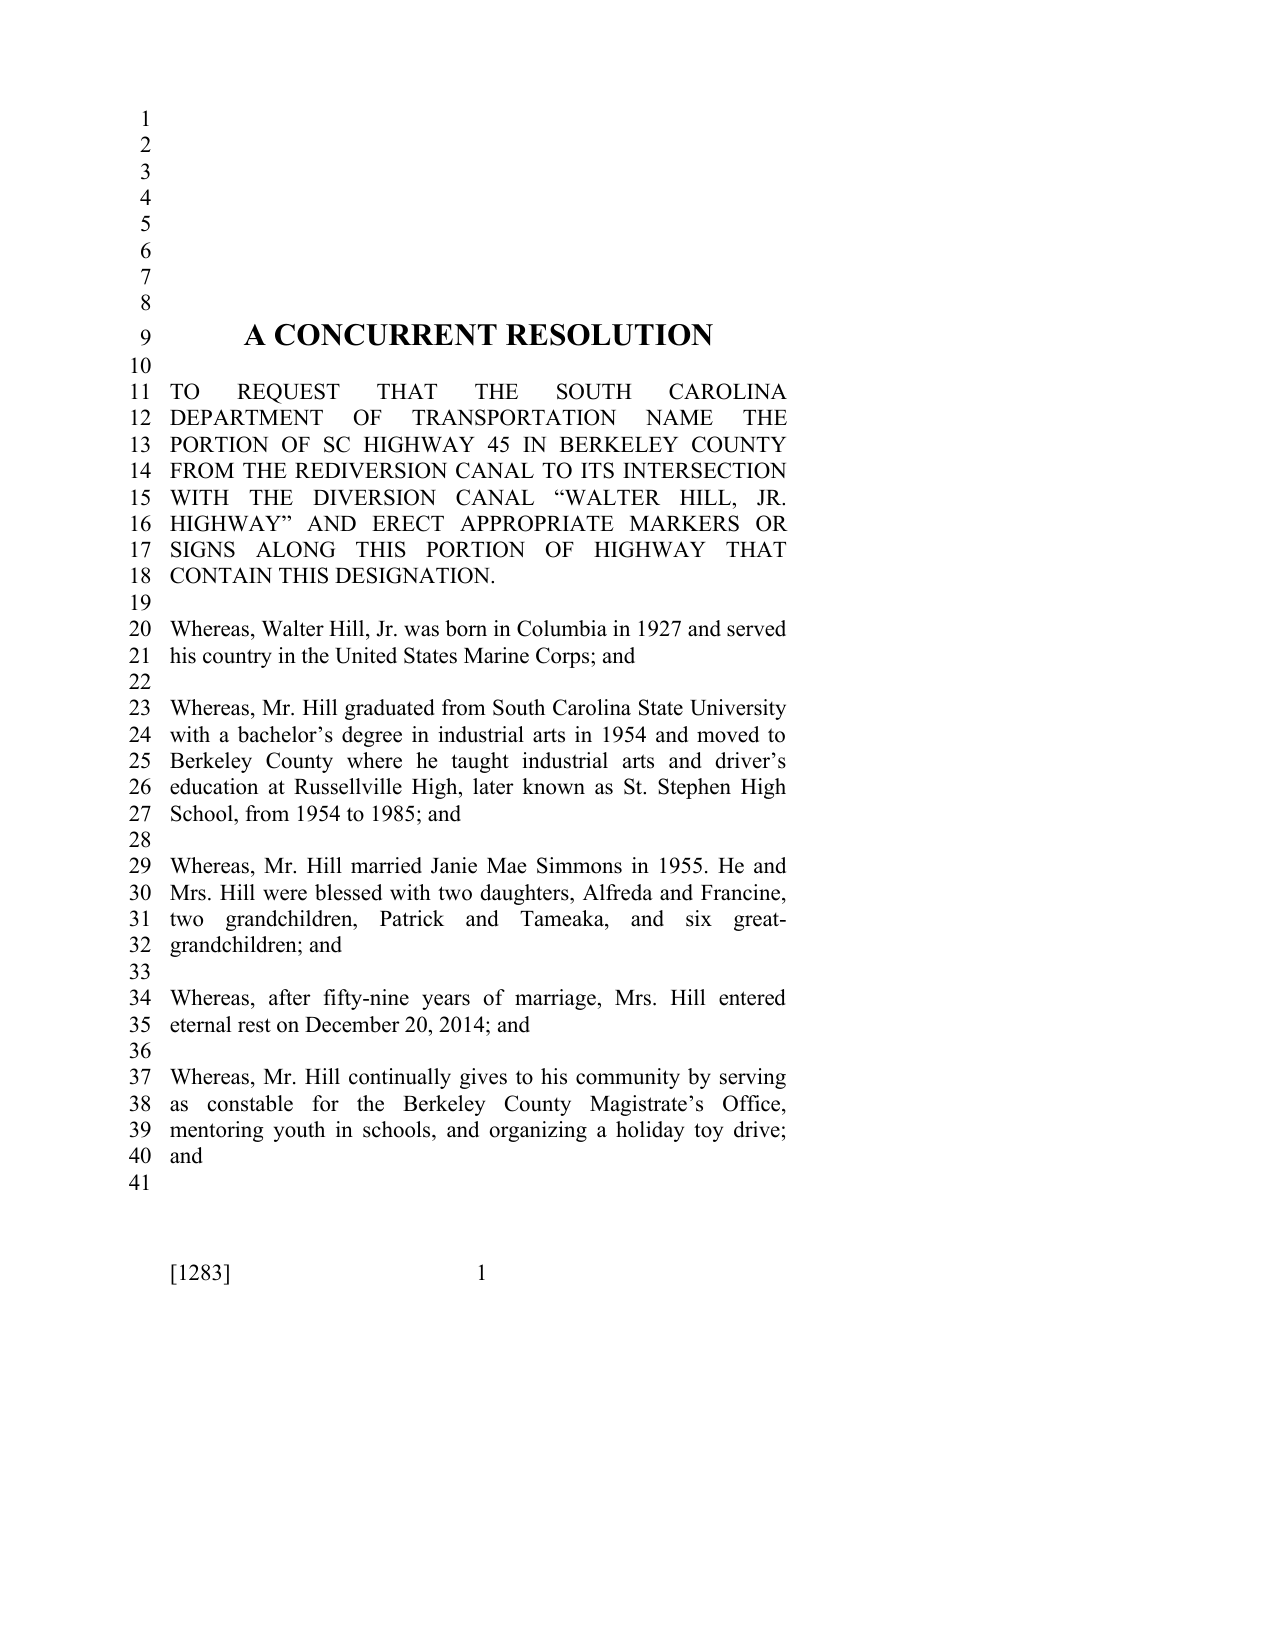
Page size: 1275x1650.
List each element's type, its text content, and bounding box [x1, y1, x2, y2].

text Whereas, Mr. Hill graduated from South Carolina State University with a bachelor’s degree in industrial arts in 1954 and moved to Berkeley County where he taught industrial arts and driver’s education at Russellville High, later known as St. Stephen High School, from 1954 to 1985; and [169, 694, 787, 826]
text Whereas, Walter Hill, Jr. was born in Columbia in 1927 and served his country in the United States Marine Corps; and [169, 615, 787, 668]
text Whereas, Mr. Hill continually gives to his community by serving as constable for the Berkeley County Magistrate’s Office, mentoring youth in schools, and organizing a holiday toy drive; and [169, 1063, 787, 1169]
text Whereas, Mr. Hill married Janie Mae Simmons in 1955. He and Mrs. Hill were blessed with two daughters, Alfreda and Francine, two grandchildren, Patrick and Tameaka, and six great-grandchildren; and [169, 852, 787, 958]
text TO REQUEST THAT THE SOUTH CAROLINA DEPARTMENT OF TRANSPORTATION NAME THE PORTION OF SC HIGHWAY 45 IN BERKELEY COUNTY FROM THE REDIVERSION CANAL TO ITS INTERSECTION WITH THE DIVERSION CANAL “WALTER HILL, JR. HIGHWAY” AND ERECT APPROPRIATE MARKERS OR SIGNS ALONG THIS PORTION OF HIGHWAY THAT CONTAIN THIS DESIGNATION. [169, 378, 787, 589]
text A CONCURRENT RESOLUTION [169, 316, 787, 352]
text Whereas, after fifty-nine years of marriage, Mrs. Hill entered eternal rest on December 20, 2014; and [169, 984, 787, 1037]
